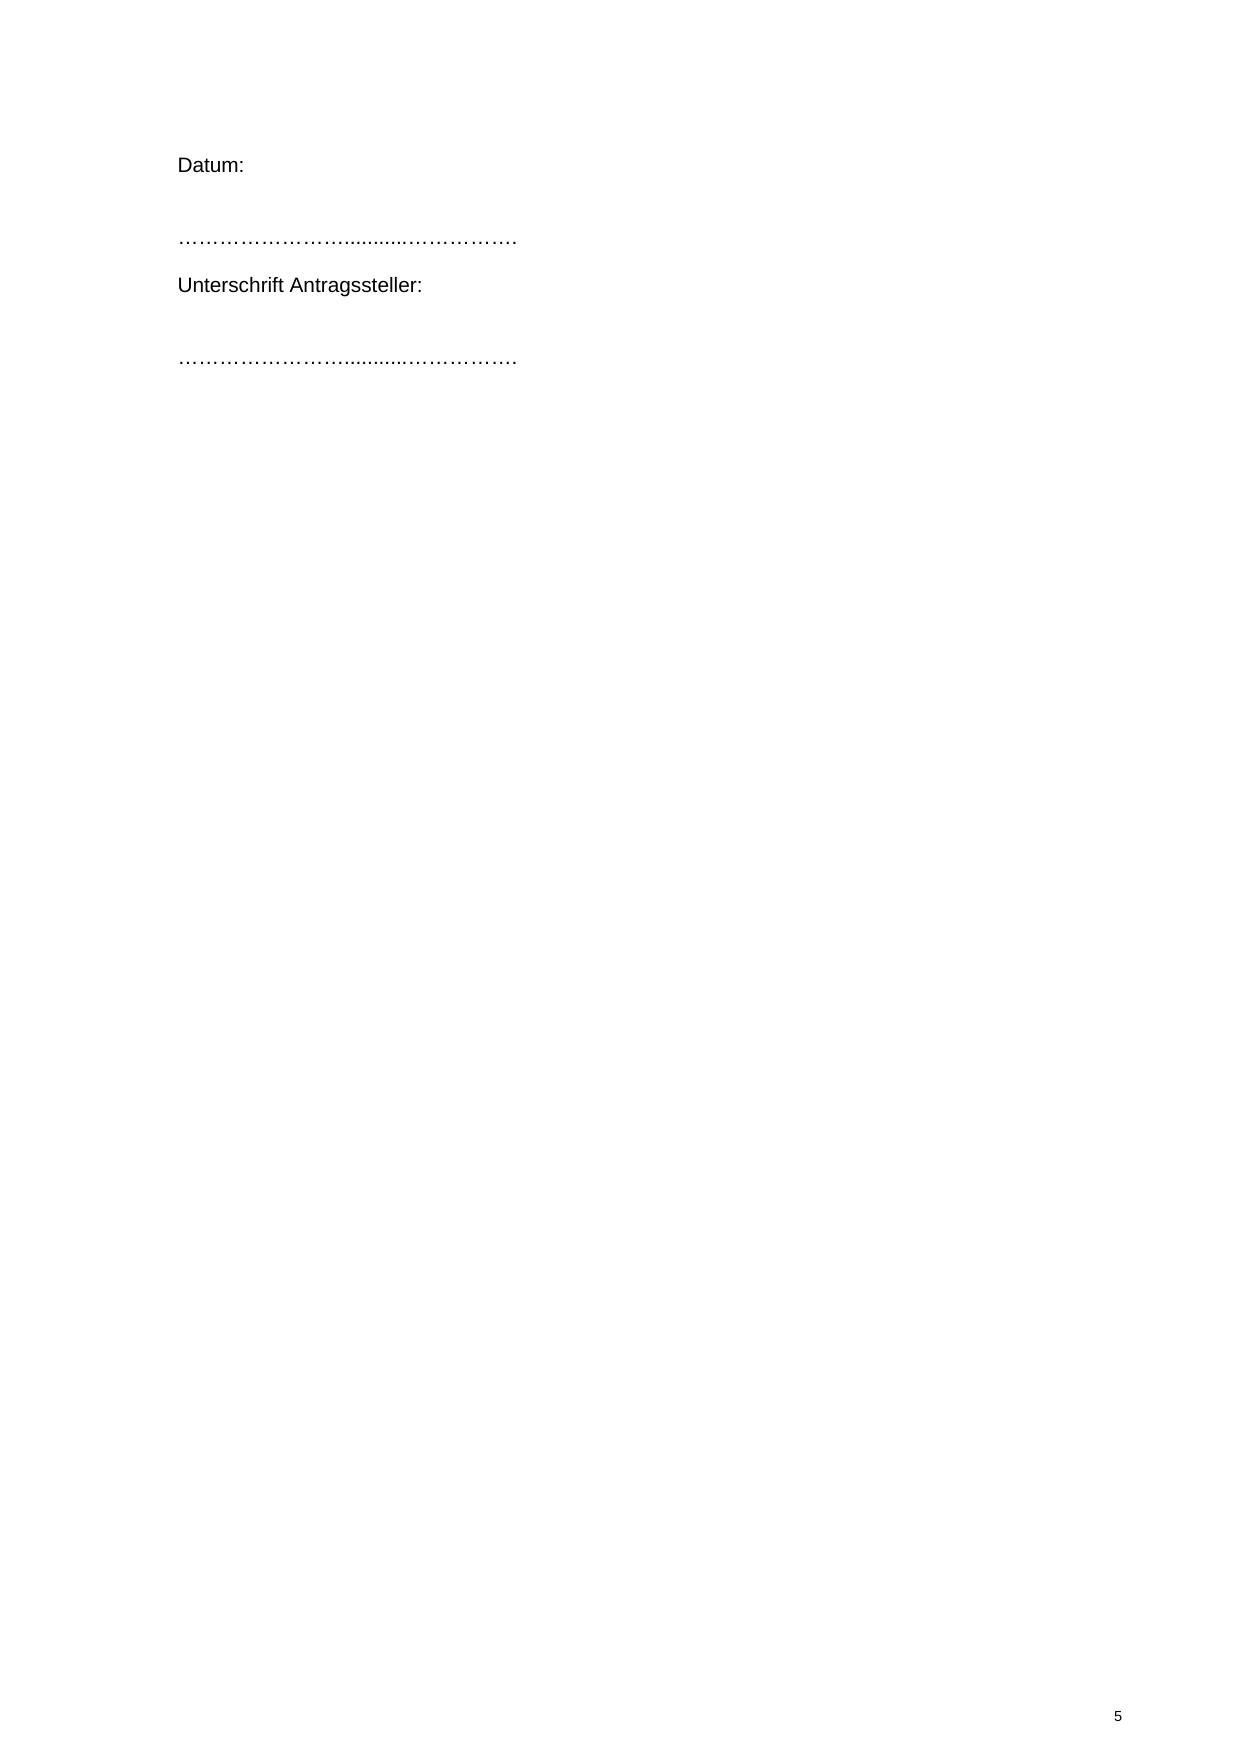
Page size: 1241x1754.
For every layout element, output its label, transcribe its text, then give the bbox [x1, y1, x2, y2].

table_header Datum: ……………………...........……………. Unterschrift Antragssteller: ……………………...........……………. [177, 127, 1178, 393]
